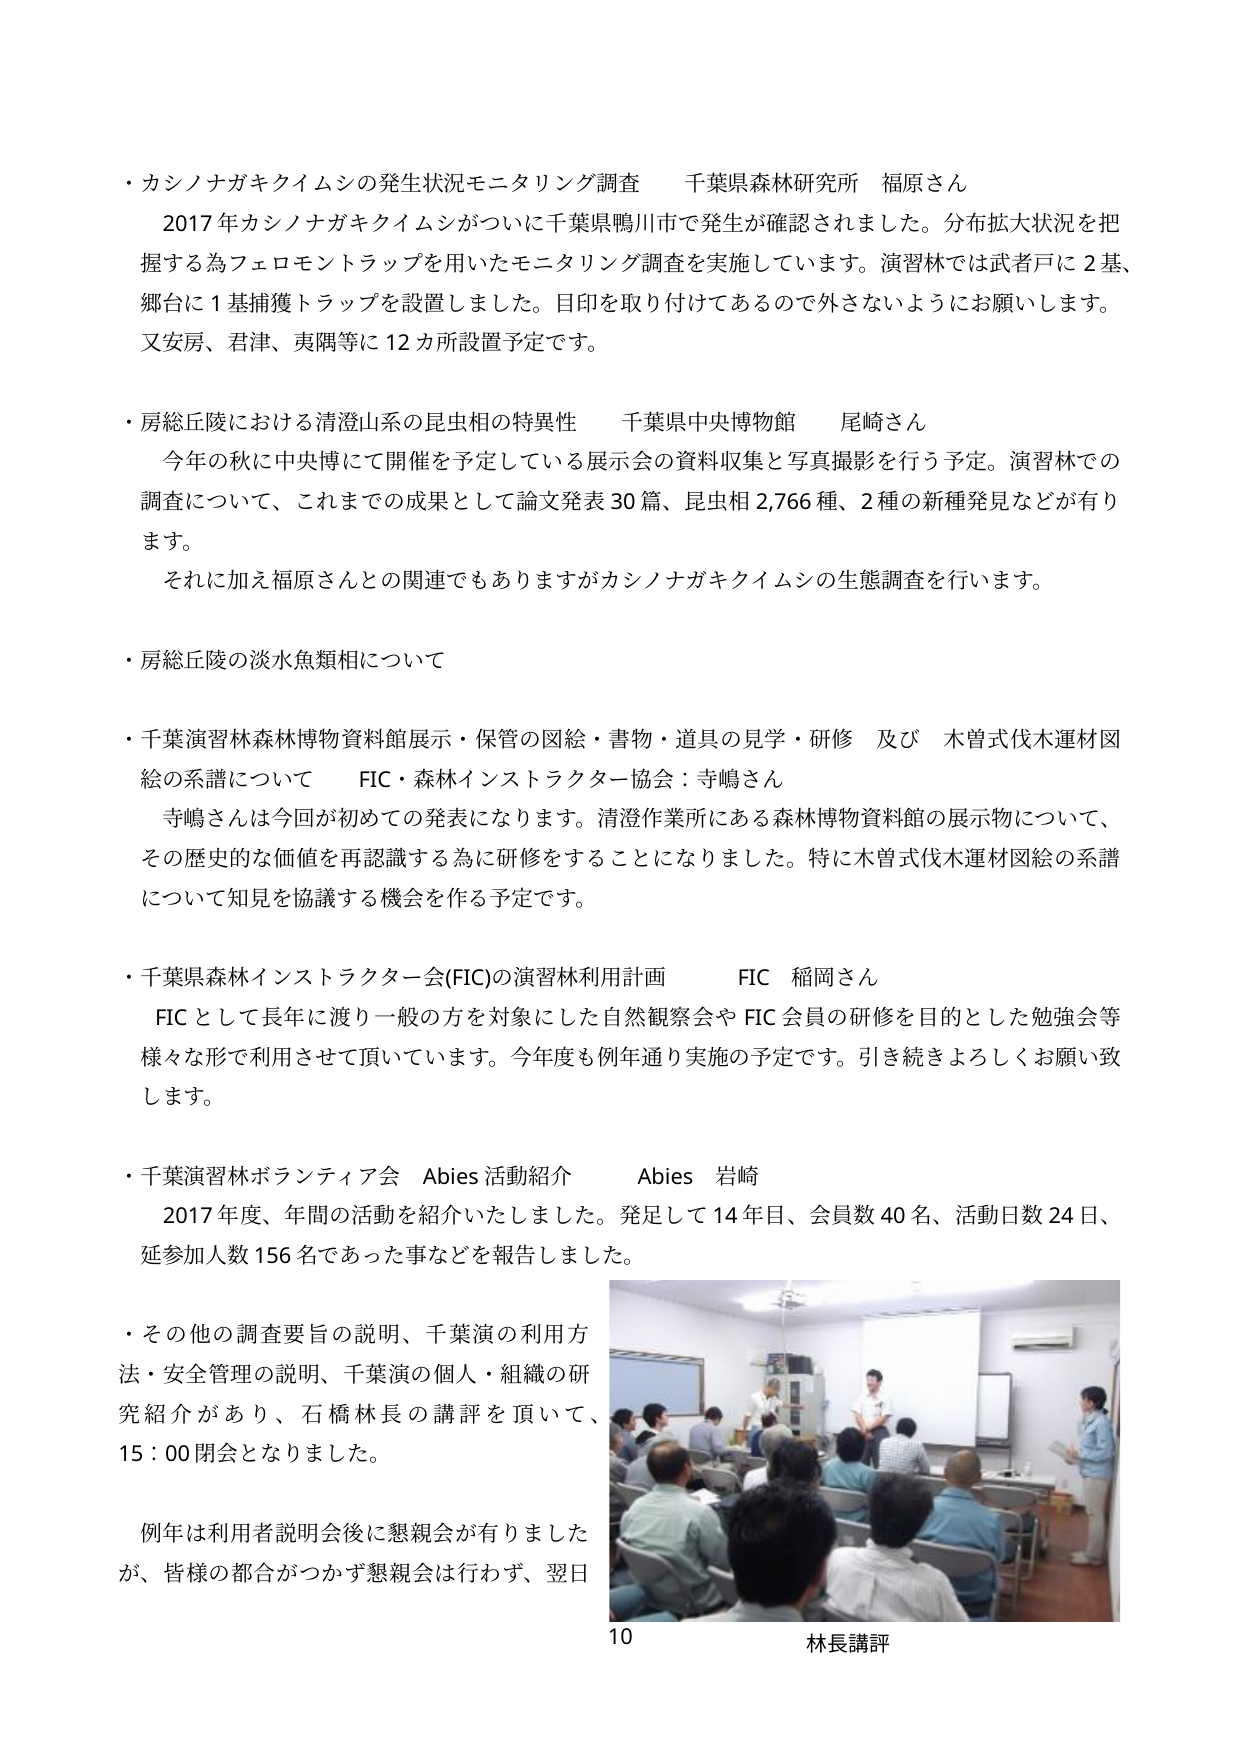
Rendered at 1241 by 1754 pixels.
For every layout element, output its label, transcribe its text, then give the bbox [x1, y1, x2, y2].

text それに加え福原さんとの関連でもありますがカシノナガキクイムシの生態調査を行います。 [118, 559, 1122, 599]
text ・千葉県森林インストラクター会(FIC)の演習林利用計画 FIC 稲岡さん [118, 956, 1122, 996]
text 寺嶋さんは今回が初めての発表になります。清澄作業所にある森林博物資料館の展示物について、その歴史的な価値を再認識する為に研修をすることになりました。特に木曽式伐木運材図絵の系譜について知見を協議する機会を作る予定です。 [118, 798, 1122, 917]
picture [609, 1280, 1121, 1622]
text ・房総丘陵における清澄山系の昆虫相の特異性 千葉県中央博物館 尾崎さん [118, 401, 1122, 440]
text 例年は利用者説明会後に懇親会が有りましたが、皆様の都合がつかず懇親会は行わず、翌日の演習林見学会も中止となりました。 [118, 1512, 609, 1591]
text ・千葉演習林森林博物資料館展示・保管の図絵・書物・道具の見学・研修 及び 木曽式伐木運材図絵の系譜について FIC・森林インストラクター協会：寺嶋さん [118, 718, 1122, 798]
text FICとして長年に渡り一般の方を対象にした自然観察会やFIC会員の研修を目的とした勉強会等様々な形で利用させて頂いています。今年度も例年通り実施の予定です。引き続きよろしくお願い致します。 [118, 996, 1122, 1115]
text ・千葉演習林ボランティア会 Abies 活動紹介 Abies 岩崎 [118, 1155, 1122, 1194]
text 2017年カシノナガキクイムシがついに千葉県鴨川市で発生が確認されました。分布拡大状況を把握する為フェロモントラップを用いたモニタリング調査を実施しています。演習林では武者戸に2基、郷台に1基捕獲トラップを設置しました。目印を取り付けてあるので外さないようにお願いします。又安房、君津、夷隅等に12カ所設置予定です。 [118, 202, 1122, 361]
text ・その他の調査要旨の説明、千葉演の利用方法・安全管理の説明、千葉演の個人・組織の研究紹介があり、石橋林長の講評を頂いて、15：00閉会となりました。 [118, 1313, 609, 1472]
text ・房総丘陵の淡水魚類相について [118, 639, 1122, 678]
text ・カシノナガキクイムシの発生状況モニタリング調査 千葉県森林研究所 福原さん [118, 163, 1122, 202]
text 2017年度、年間の活動を紹介いたしました。発足して14年目、会員数40名、活動日数24日、延参加人数156名であった事などを報告しました。 [118, 1194, 1122, 1274]
text 今年の秋に中央博にて開催を予定している展示会の資料収集と写真撮影を行う予定。演習林での調査について、これまでの成果として論文発表30篇、昆虫相2,766種、2種の新種発見などが有ります。 [118, 440, 1122, 559]
